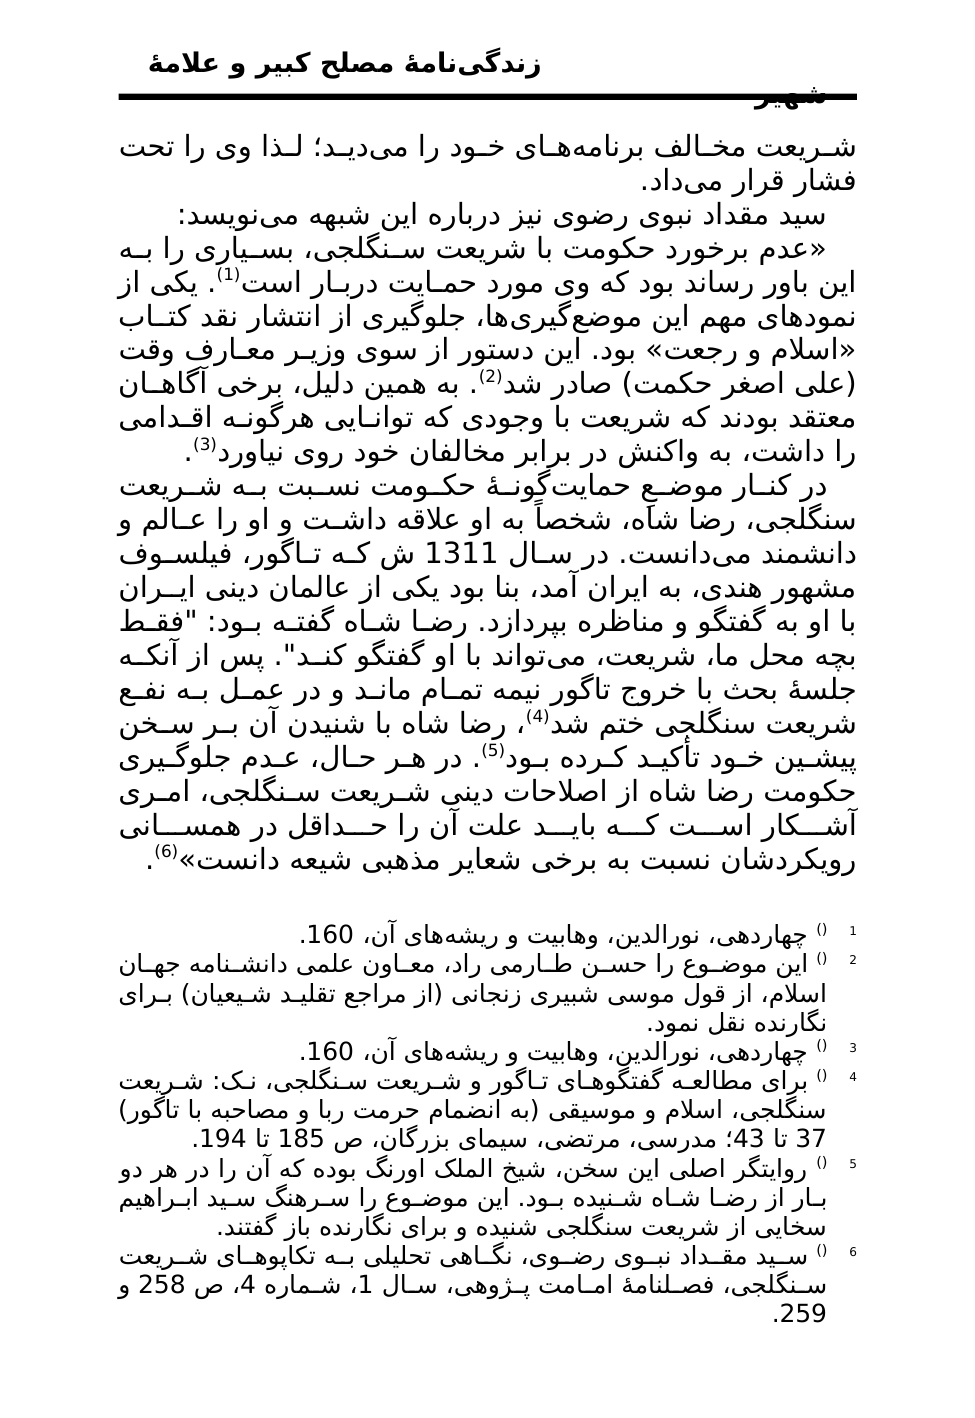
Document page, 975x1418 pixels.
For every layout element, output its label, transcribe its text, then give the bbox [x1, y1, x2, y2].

text «عدم برخورد حکومت با شریعت سنگلجی، بسیاری را به این باور رساند بود که وی مورد حمایت دربار است(). یکی از نمودهای مهم این موضع‌گیری‌ها، جلوگیری از انتشار نقد کتاب «اسلام و رجعت» بود. این دستور از سوى وزیر معارف وقت (علی اصغر حکمت) صادر شد(). به همین دلیل، برخى آگاهان معتقد بودند که شریعت با وجودی که توانایی هرگونه اقدامی را داشت، به واکنش در برابر مخالفان خود روى نیاورد(). [118, 231, 857, 469]
text در کنار موضعِ حمایت‌گونۀ حکومت نسبت به شریعت سنگلجی، رضا شاه، شخصاً به او علاقه داشت و او را عالم و دانشمند می‌دانست. در سال 1311 ش که تاگور، فیلسوف مشهور هندی، به ایران آمد، بنا بود یکی از عالمان دینی ایران با او به گفتگو و مناظره بپردازد. رضا شاه گفته بود: "فقط بچه محل ما، شریعت، می‌تواند با او گفتگو کند". پس از آنکه جلسۀ بحث با خروج تاگور نیمه تمام ماند و در عمل به نفع شریعت سنگلجی ختم شد()، رضا شاه با شنیدن آن بر سخن پیشین خود تأکید کرده بود(). در هر حال، عدم جلوگیری حکومت رضا شاه از اصلاحات دینی شریعت سنگلجی، امرى آشکار است که باید علت آن را حداقل در همسانی رویکردشان نسبت به برخى شعایر مذهبی شیعه دانست»(). [118, 469, 857, 876]
text سید مقداد نبوی رضوی نیز درباره این شبهه می‌نویسد: [118, 197, 857, 231]
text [118, 129, 857, 197]
